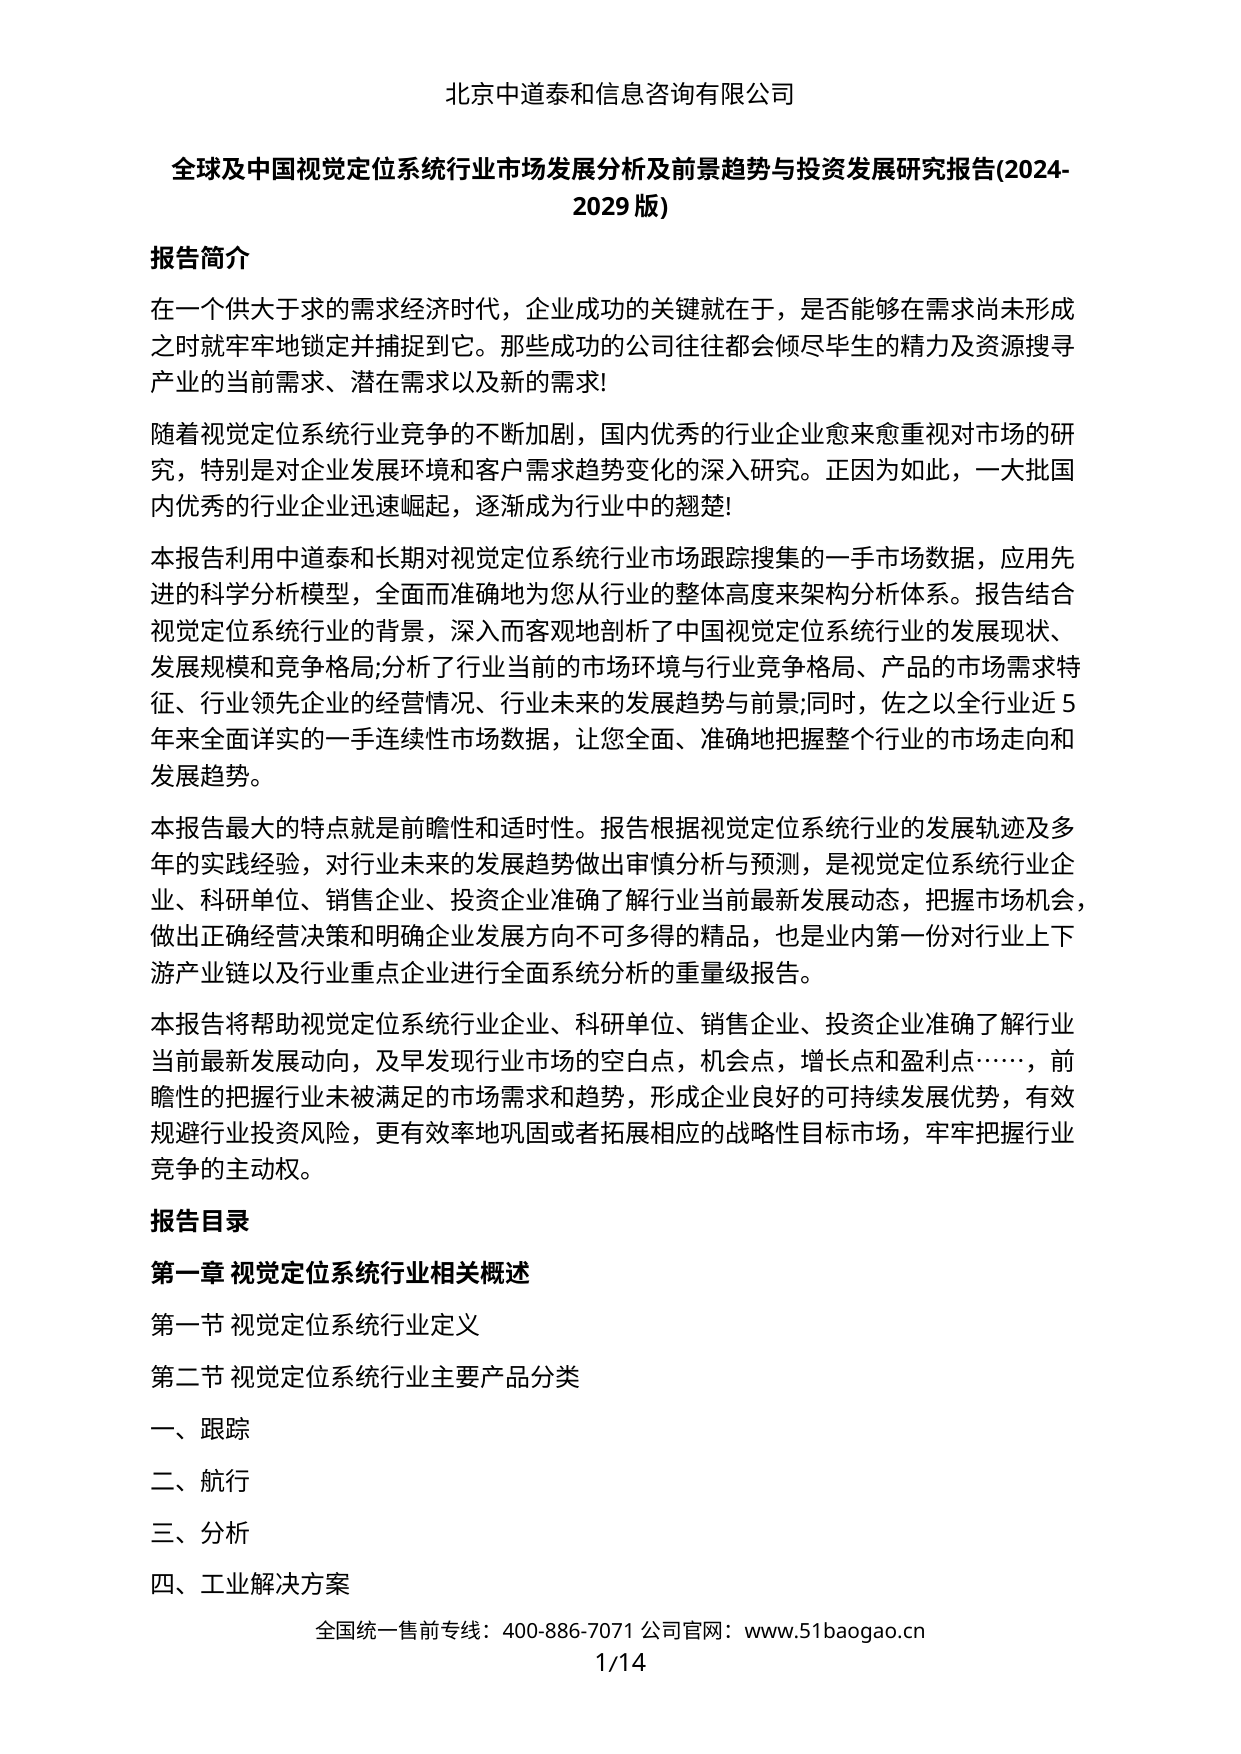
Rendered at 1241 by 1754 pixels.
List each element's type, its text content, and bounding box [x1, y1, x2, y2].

text 报告简介 [150, 238, 1090, 274]
text 本报告最大的特点就是前瞻性和适时性。报告根据视觉定位系统行业的发展轨迹及多年的实践经验，对行业未来的发展趋势做出审慎分析与预测，是视觉定位系统行业企业、科研单位、销售企业、投资企业准确了解行业当前最新发展动态，把握市场机会，做出正确经营决策和明确企业发展方向不可多得的精品，也是业内第一份对行业上下游产业链以及行业重点企业进行全面系统分析的重量级报告。 [150, 808, 1090, 989]
text 第一节 视觉定位系统行业定义 [150, 1306, 1090, 1342]
text 本报告利用中道泰和长期对视觉定位系统行业市场跟踪搜集的一手市场数据，应用先进的科学分析模型，全面而准确地为您从行业的整体高度来架构分析体系。报告结合视觉定位系统行业的背景，深入而客观地剖析了中国视觉定位系统行业的发展现状、发展规模和竞争格局;分析了行业当前的市场环境与行业竞争格局、产品的市场需求特征、行业领先企业的经营情况、行业未来的发展趋势与前景;同时，佐之以全行业近5年来全面详实的一手连续性市场数据，让您全面、准确地把握整个行业的市场走向和发展趋势。 [150, 539, 1090, 792]
text 四、工业解决方案 [150, 1565, 1090, 1601]
text 在一个供大于求的需求经济时代，企业成功的关键就在于，是否能够在需求尚未形成之时就牢牢地锁定并捕捉到它。那些成功的公司往往都会倾尽毕生的精力及资源搜寻产业的当前需求、潜在需求以及新的需求! [150, 290, 1090, 399]
text 全球及中国视觉定位系统行业市场发展分析及前景趋势与投资发展研究报告(2024-2029版) [150, 150, 1090, 222]
text 随着视觉定位系统行业竞争的不断加剧，国内优秀的行业企业愈来愈重视对市场的研究，特别是对企业发展环境和客户需求趋势变化的深入研究。正因为如此，一大批国内优秀的行业企业迅速崛起，逐渐成为行业中的翘楚! [150, 414, 1090, 523]
text 一、跟踪 [150, 1409, 1090, 1446]
text 报告目录 [150, 1202, 1090, 1238]
text 本报告将帮助视觉定位系统行业企业、科研单位、销售企业、投资企业准确了解行业当前最新发展动向，及早发现行业市场的空白点，机会点，增长点和盈利点……，前瞻性的把握行业未被满足的市场需求和趋势，形成企业良好的可持续发展优势，有效规避行业投资风险，更有效率地巩固或者拓展相应的战略性目标市场，牢牢把握行业竞争的主动权。 [150, 1005, 1090, 1186]
text 三、分析 [150, 1513, 1090, 1549]
text 第一章 视觉定位系统行业相关概述 [150, 1254, 1090, 1290]
text 二、航行 [150, 1461, 1090, 1497]
text 第二节 视觉定位系统行业主要产品分类 [150, 1357, 1090, 1394]
